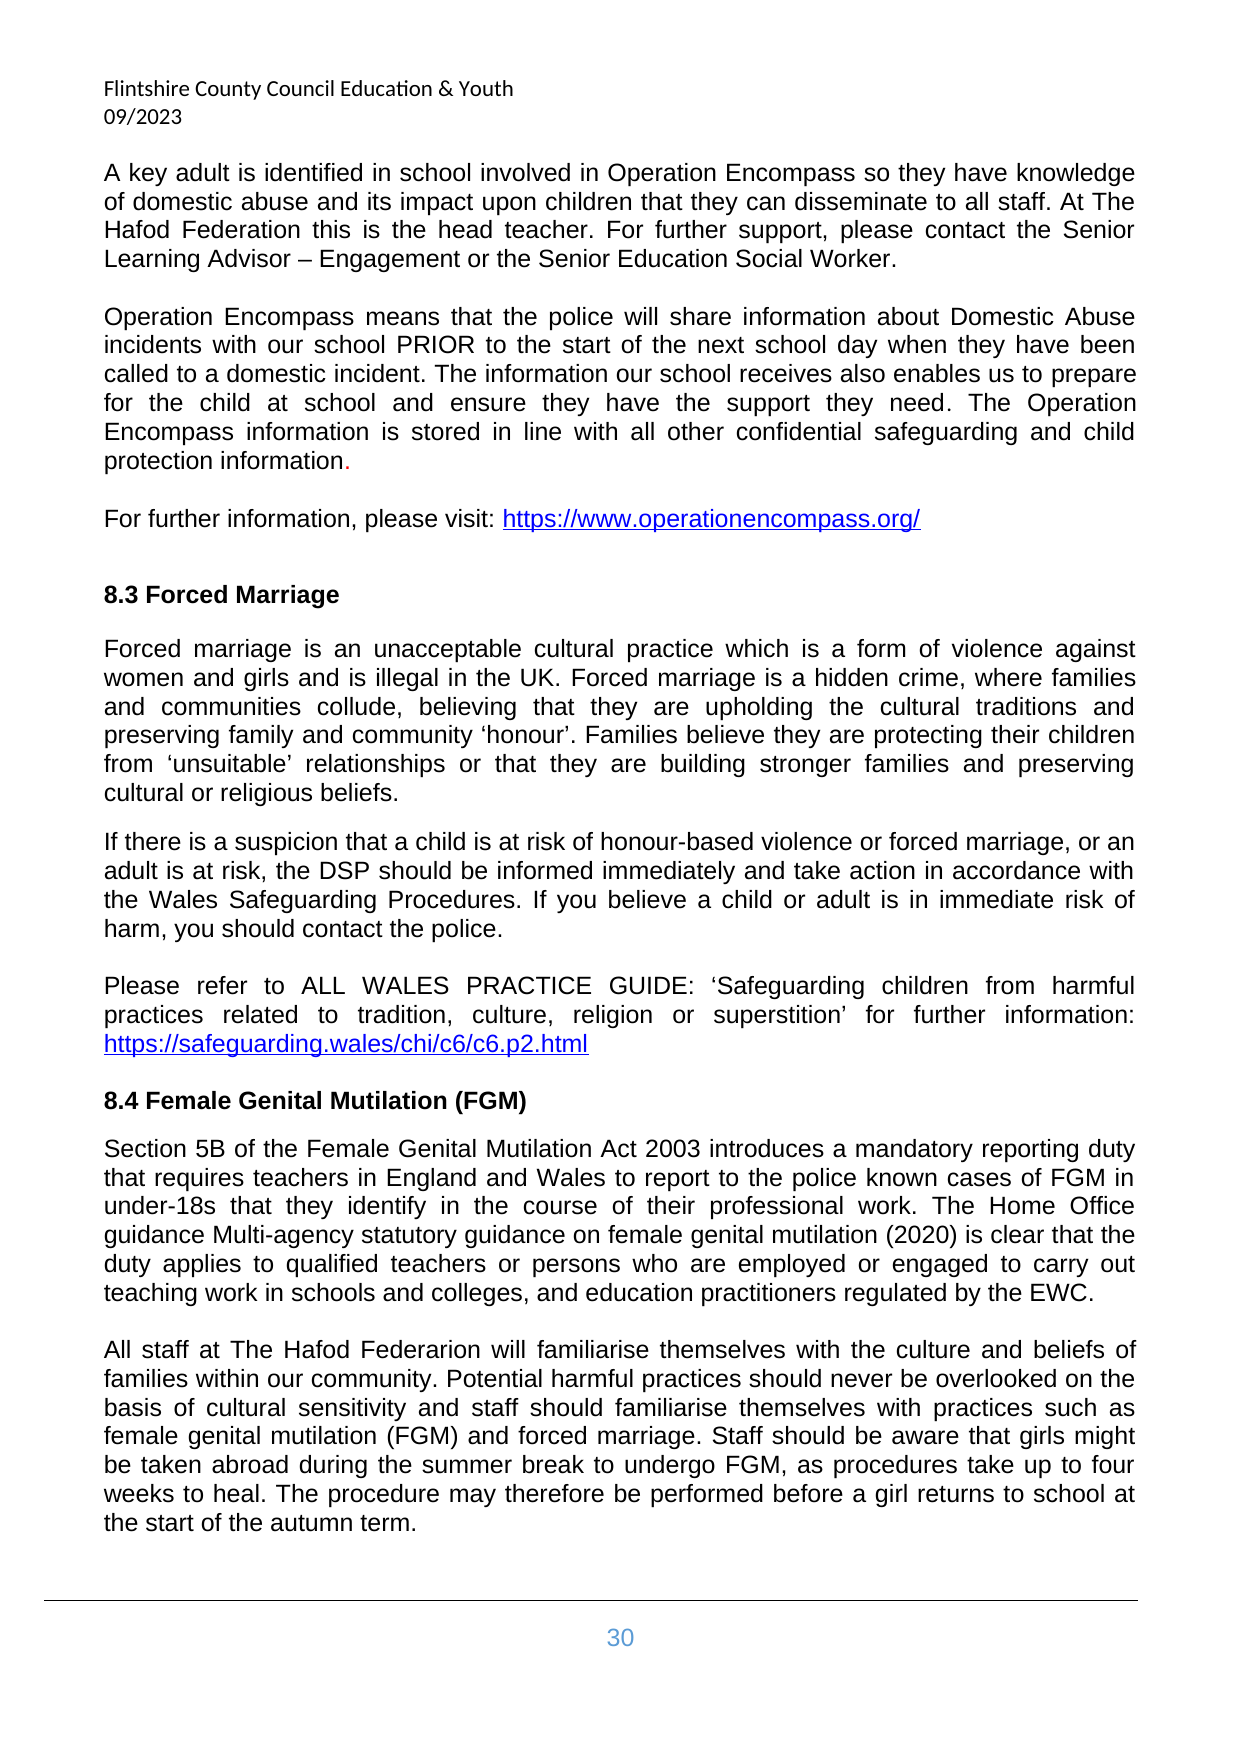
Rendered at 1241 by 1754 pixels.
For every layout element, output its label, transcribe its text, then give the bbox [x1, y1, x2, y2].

text Please refer to ALL WALES PRACTICE GUIDE: ‘Safeguarding children from harmful practices related to tradition, culture, religion or superstition’ for further information: https://safeguarding.wales/chi/c6/c6.p2.html [103, 971, 1137, 1057]
text Section 5B of the Female Genital Mutilation Act 2003 introduces a mandatory reporting duty that requires teachers in England and Wales to report to the police known cases of FGM in under-18s that they identify in the course of their professional work. The Home Office guidance Multi-agency statutory guidance on female genital mutilation (2020) is clear that the duty applies to qualified teachers or persons who are employed or engaged to carry out teaching work in schools and colleges, and education practitioners regulated by the EWC. [103, 1134, 1137, 1306]
text For further information, please visit: https://www.operationencompass.org/ [103, 504, 1137, 532]
text Forced marriage is an unacceptable cultural practice which is a form of violence against women and girls and is illegal in the UK. Forced marriage is a hidden crime, where families and communities collude, believing that they are upholding the cultural traditions and preserving family and community ‘honour’. Families believe they are protecting their children from ‘unsuitable’ relationships or that they are building stronger families and preserving cultural or religious beliefs. [103, 663, 1137, 806]
text All staff at The Hafod Federarion will familiarise themselves with the culture and beliefs of families within our community. Potential harmful practices should never be overlooked on the basis of cultural sensitivity and staff should familiarise themselves with practices such as female genital mutilation (FGM) and forced marriage. Staff should be aware that girls might be taken abroad during the summer break to undergo FGM, as procedures take up to four weeks to heal. The procedure may therefore be performed before a girl returns to school at the start of the autumn term. [103, 1335, 1137, 1536]
text Operation Encompass means that the police will share information about Domestic Abuse incidents with our school PRIOR to the start of the next school day when they have been called to a domestic incident. The information our school receives also enables us to prepare for the child at school and ensure they have the support they need. The Operation Encompass information is stored in line with all other confidential safeguarding and child protection information. [103, 302, 1137, 475]
text 8.3 Forced Marriage [103, 580, 1137, 609]
text 8.4 Female Genital Mutilation (FGM) [103, 1086, 1137, 1115]
text If there is a suspicion that a child is at risk of honour-based violence or forced marriage, or an adult is at risk, the DSP should be informed immediately and take action in accordance with the Wales Safeguarding Procedures. If you believe a child or adult is in immediate risk of harm, you should contact the police. [103, 827, 1137, 942]
text A key adult is identified in school involved in Operation Encompass so they have knowledge of domestic abuse and its impact upon children that they can disseminate to all staff. At The Hafod Federation this is the head teacher. For further support, please contact the Senior Learning Advisor – Engagement or the Senior Education Social Worker. [103, 158, 1137, 273]
